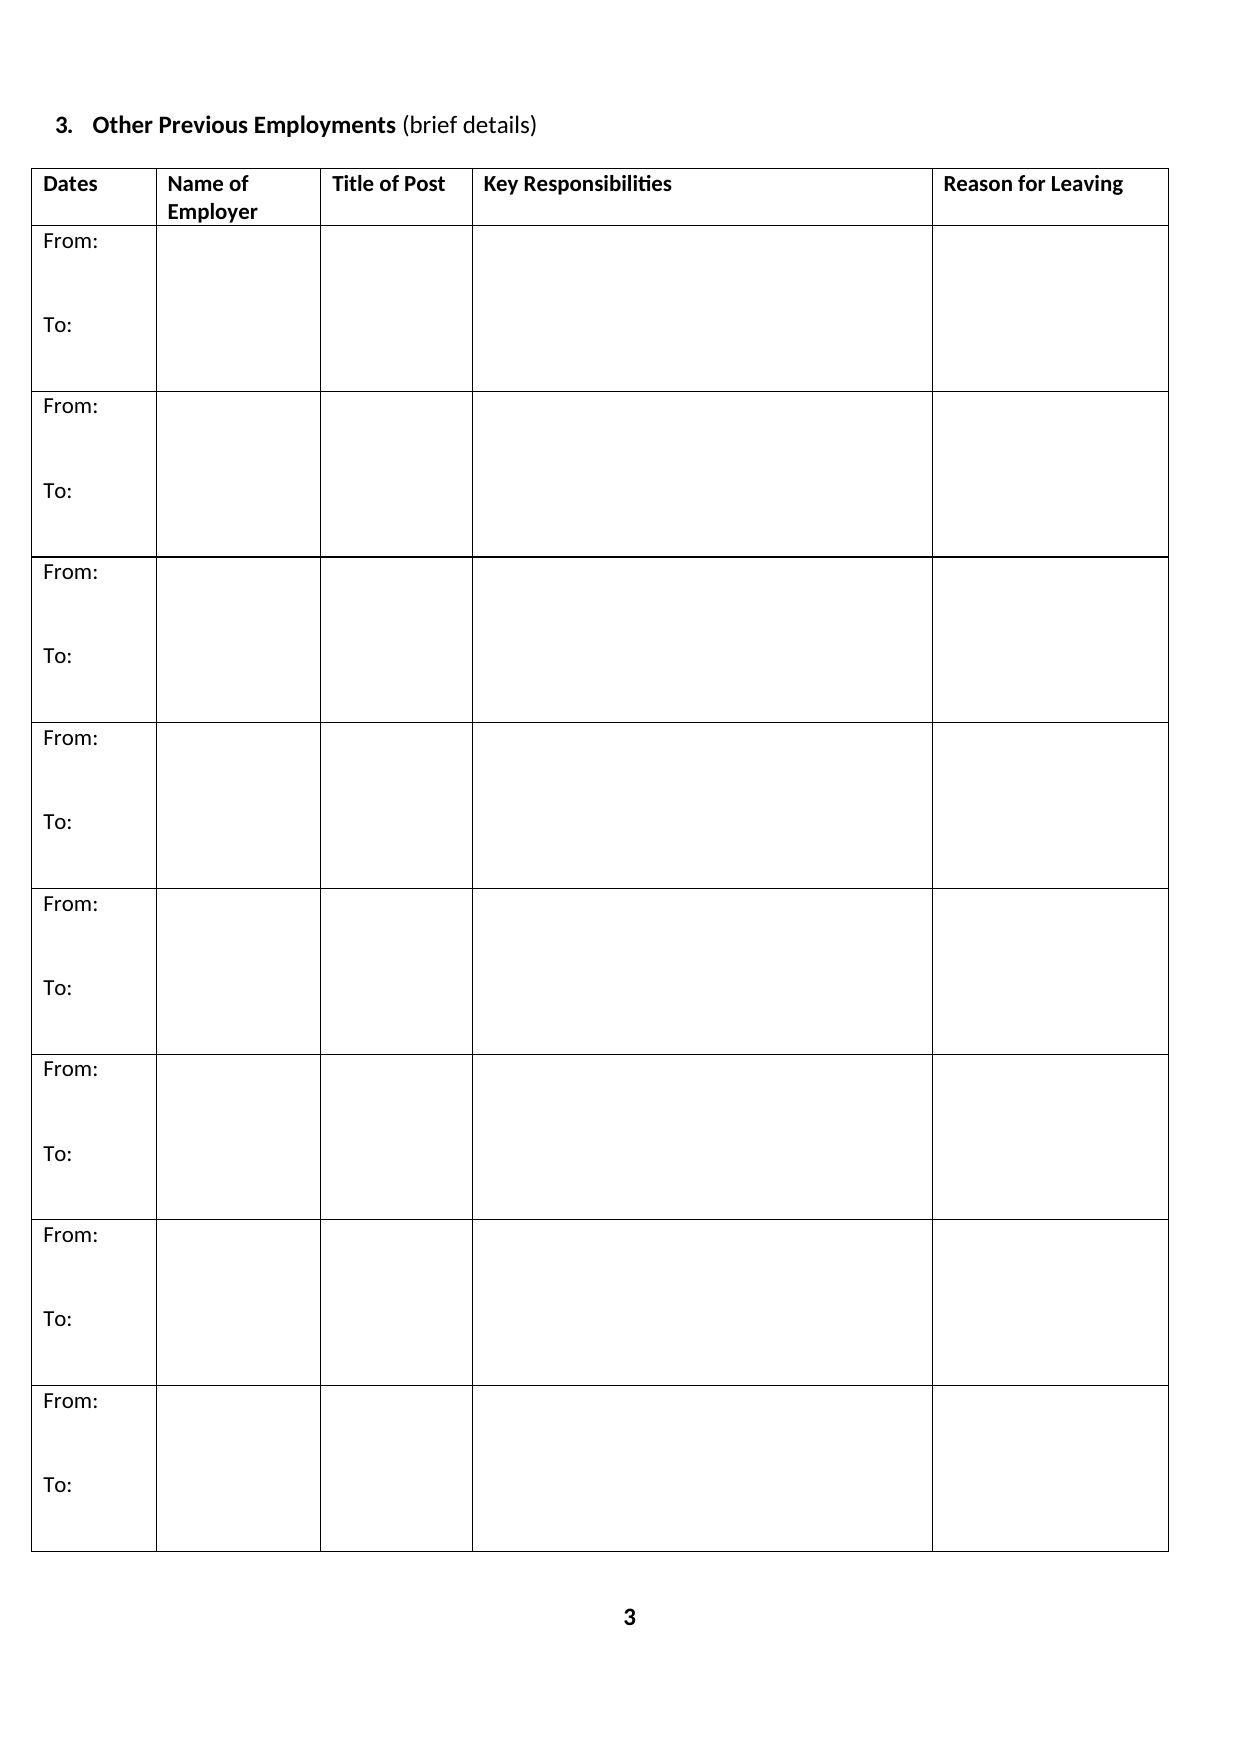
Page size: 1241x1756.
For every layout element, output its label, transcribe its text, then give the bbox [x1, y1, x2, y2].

table_header Key Responsibilities [473, 169, 932, 225]
table_cell From: To: [32, 1220, 156, 1385]
table_cell From: To: [32, 723, 156, 888]
table_cell [473, 723, 932, 888]
table_cell [473, 226, 932, 391]
table_cell [157, 392, 320, 556]
table_cell [473, 392, 932, 556]
table_cell From: To: [32, 1055, 156, 1219]
table_cell [473, 1055, 932, 1219]
table_cell [473, 1386, 932, 1551]
table_cell From: To: [32, 226, 156, 391]
table_cell [157, 1386, 320, 1551]
table_cell From: To: [32, 1386, 156, 1551]
table_cell [157, 1055, 320, 1219]
table_cell [933, 1055, 1168, 1219]
table_cell [933, 723, 1168, 888]
table_cell [321, 889, 472, 1053]
table_cell [473, 558, 932, 722]
table_cell [157, 1220, 320, 1385]
table_header Reason for Leaving [933, 169, 1168, 225]
table_cell From: To: [32, 558, 156, 722]
table_cell [933, 889, 1168, 1053]
table_cell [321, 558, 472, 722]
table_cell [321, 723, 472, 888]
table_cell [321, 392, 472, 556]
table_cell [157, 558, 320, 722]
table_cell [933, 1220, 1168, 1385]
table_cell From: To: [32, 889, 156, 1053]
table_cell [933, 392, 1168, 556]
table_header Title of Post [321, 169, 472, 225]
table_cell [321, 226, 472, 391]
table_header Name of Employer [157, 169, 320, 225]
table_cell [321, 1055, 472, 1219]
table_header Dates [32, 169, 156, 225]
list Other Previous Employments (brief details) [55, 109, 1228, 140]
table_cell [321, 1386, 472, 1551]
table_cell [157, 226, 320, 391]
table_cell [321, 1220, 472, 1385]
table_cell [933, 558, 1168, 722]
table_cell [473, 889, 932, 1053]
table_cell [157, 889, 320, 1053]
table_cell From: To: [32, 392, 156, 556]
table_cell [157, 723, 320, 888]
table_cell [933, 1386, 1168, 1551]
table_cell [473, 1220, 932, 1385]
table_cell [933, 226, 1168, 391]
